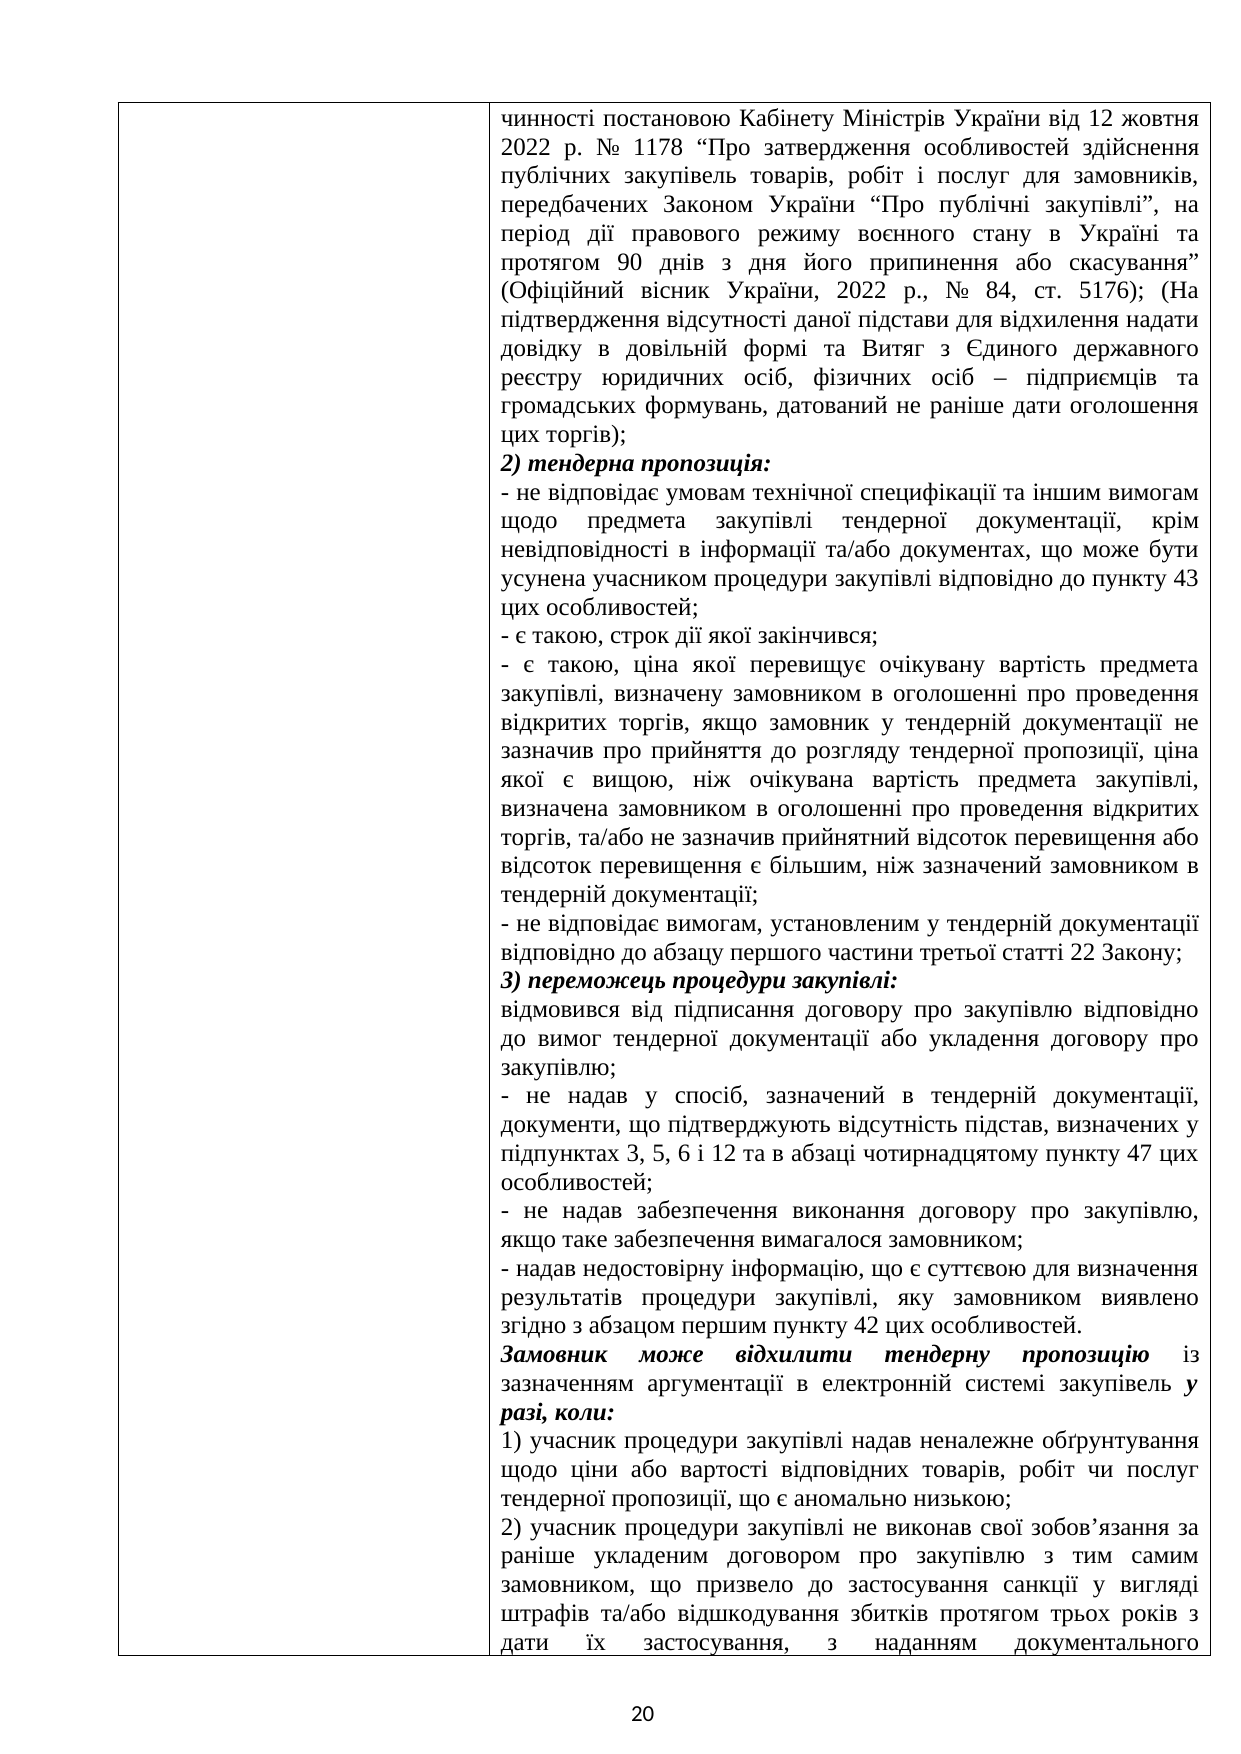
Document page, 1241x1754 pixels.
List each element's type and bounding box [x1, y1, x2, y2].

table_cell [490, 103, 1210, 1655]
table_cell [119, 103, 489, 1655]
